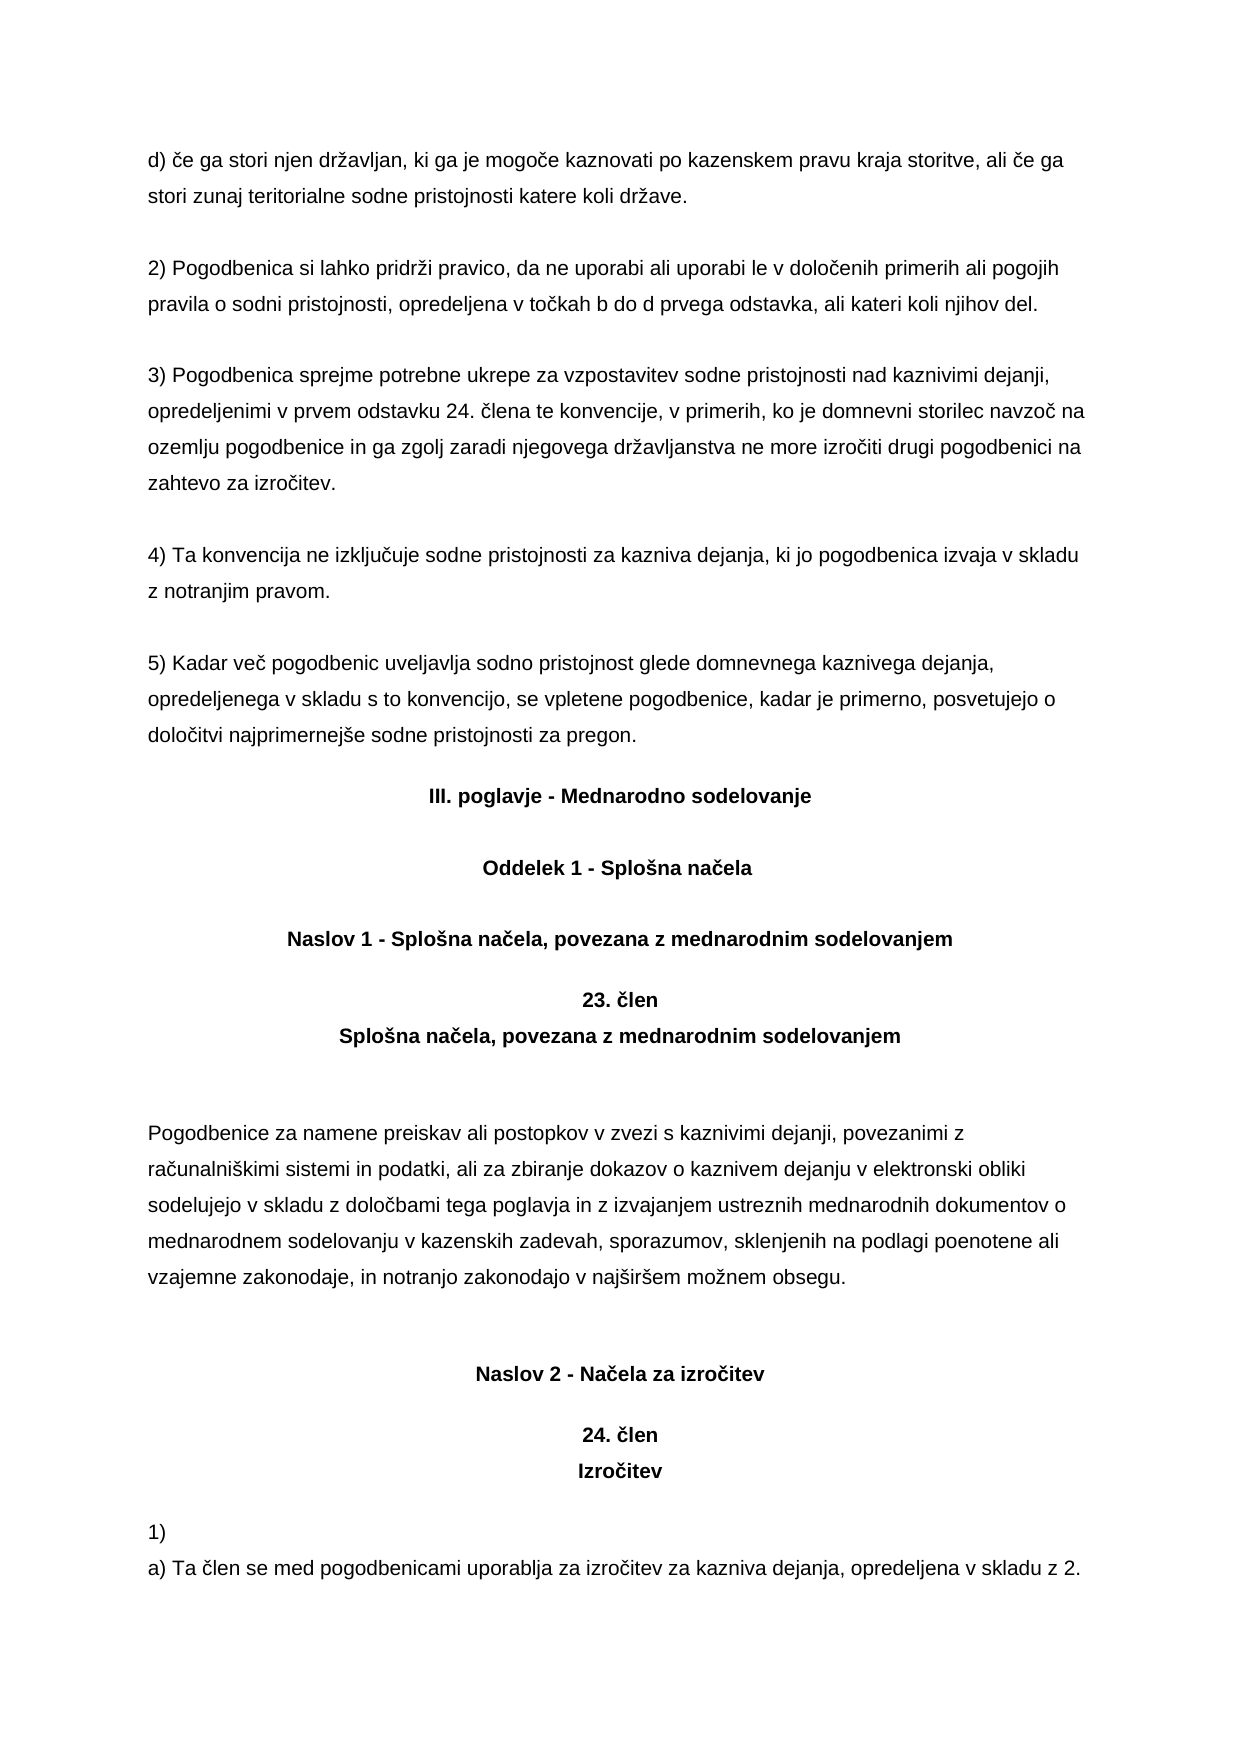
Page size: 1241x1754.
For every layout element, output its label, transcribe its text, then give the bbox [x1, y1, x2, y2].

text 24. člen Izročitev [148, 1423, 1093, 1482]
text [148, 148, 1093, 747]
text Naslov 2 - Načela za izročitev [148, 1362, 1093, 1386]
text 23. člen Splošna načela, povezana z mednarodnim sodelovanjem [148, 988, 1093, 1084]
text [148, 1519, 1093, 1579]
text III. poglavje - Mednarodno sodelovanje Oddelek 1 - Splošna načela Naslov 1 - Splošna načela, povezana z mednarodnim sodelovanjem [148, 783, 1093, 951]
text Pogodbenice za namene preiskav ali postopkov v zvezi s kaznivimi dejanji, povezanimi z računalniškimi sistemi in podatki, ali za zbiranje dokazov o kaznivem dejanju v elektronski obliki sodelujejo v skladu z določbami tega poglavja in z izvajanjem ustreznih mednarodnih dokumentov o mednarodnem sodelovanju v kazenskih zadevah, sporazumov, sklenjenih na podlagi poenotene ali vzajemne zakonodaje, in notranjo zakonodajo v najširšem možnem obsegu. [148, 1121, 1093, 1325]
